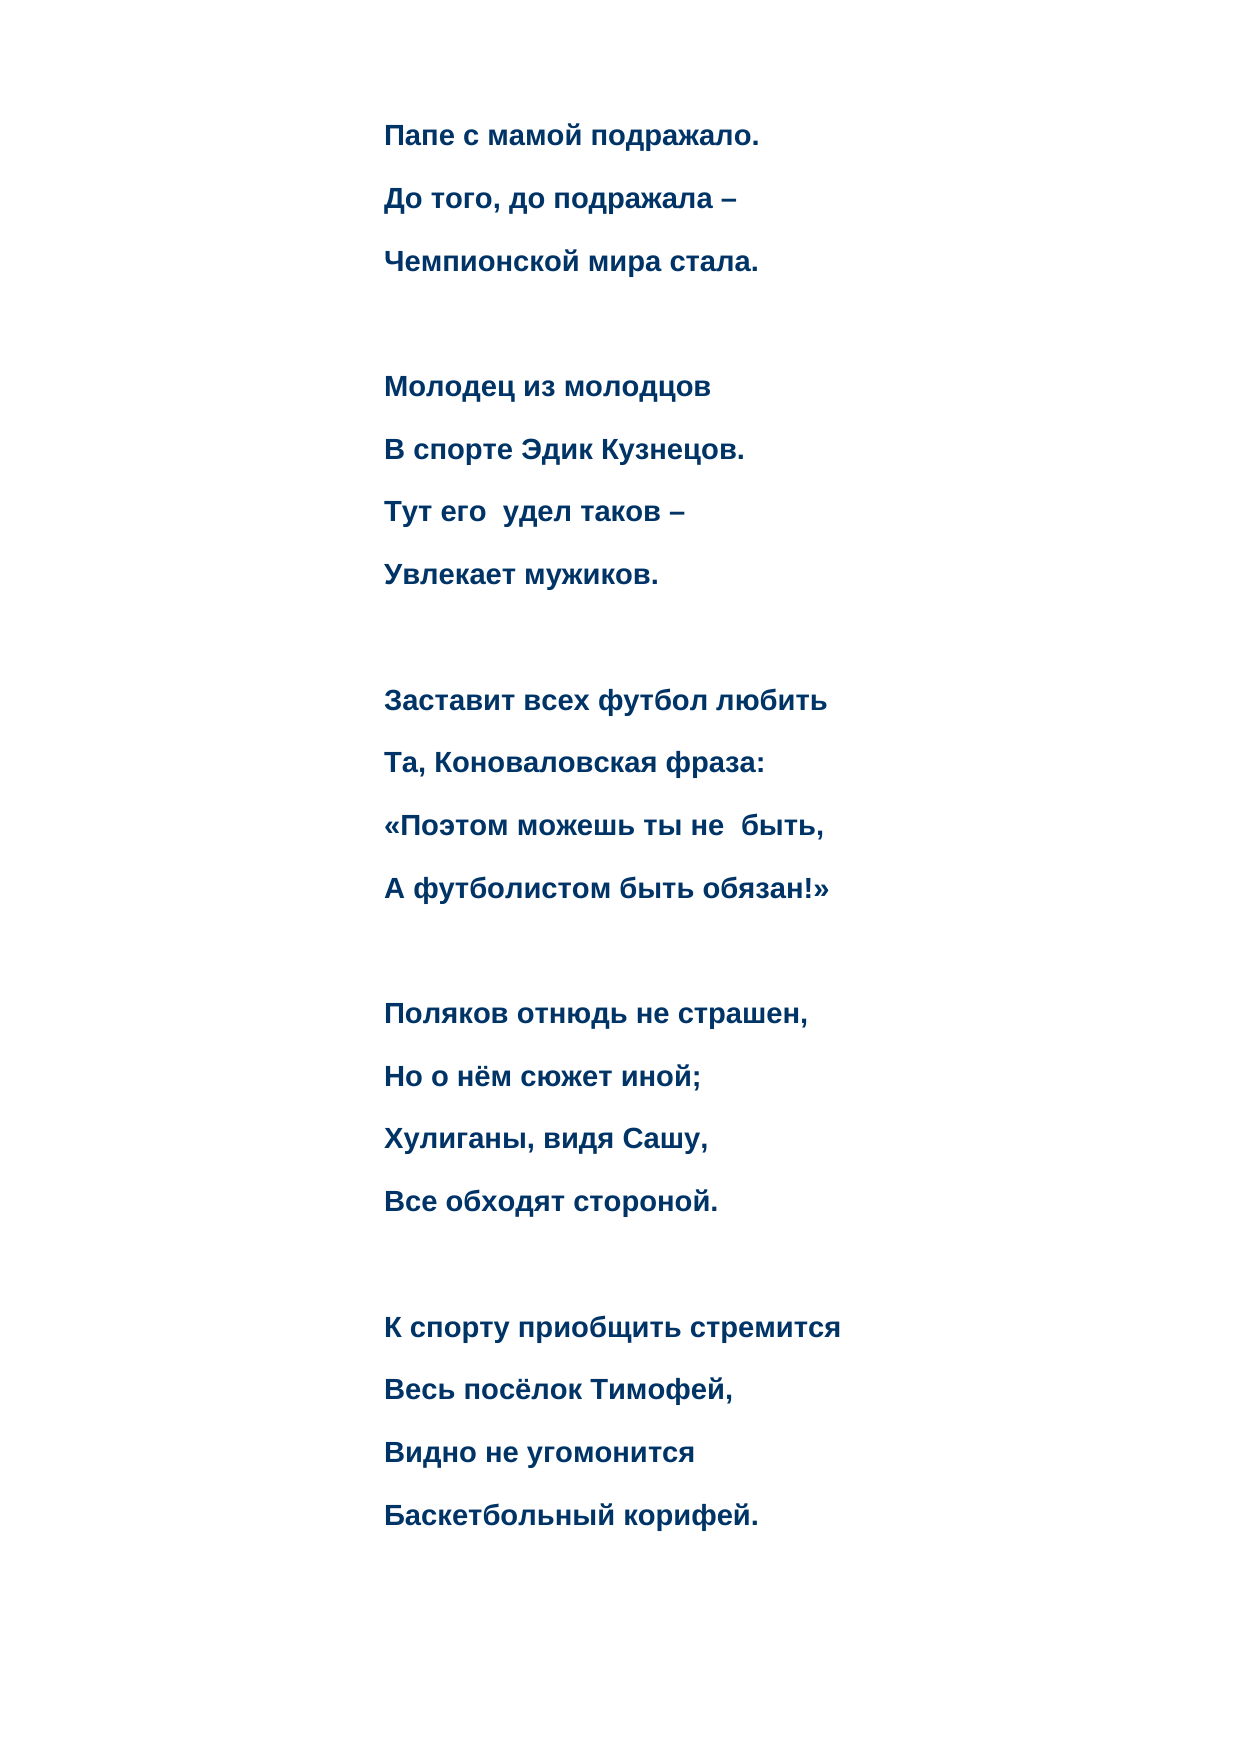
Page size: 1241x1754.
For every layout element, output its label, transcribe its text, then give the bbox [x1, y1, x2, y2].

text «Поэтом можешь ты не быть, [384, 808, 1152, 841]
text Все обходят стороной. [384, 1184, 1152, 1218]
text Поляков отнюдь не страшен, [384, 996, 1152, 1029]
text Баскетбольный корифей. [384, 1498, 1152, 1531]
text Та, Коноваловская фраза: [384, 745, 1152, 779]
text Хулиганы, видя Сашу, [384, 1121, 1152, 1155]
text Молодец из молодцов [384, 369, 1152, 402]
text Тут его удел таков – [384, 494, 1152, 528]
text А футболистом быть обязан!» [384, 871, 1152, 904]
text Но о нём сюжет иной; [384, 1059, 1152, 1092]
text До того, до подражала – [384, 181, 1152, 214]
text В спорте Эдик Кузнецов. [384, 432, 1152, 465]
text Видно не угомонится [384, 1435, 1152, 1468]
text К спорту приобщить стремится [384, 1309, 1152, 1343]
text Весь посёлок Тимофей, [384, 1372, 1152, 1406]
text Увлекает мужиков. [384, 557, 1152, 591]
text Заставит всех футбол любить [384, 682, 1152, 716]
text Папе с мамой подражало. [384, 118, 1152, 152]
text Чемпионской мира стала. [384, 243, 1152, 277]
